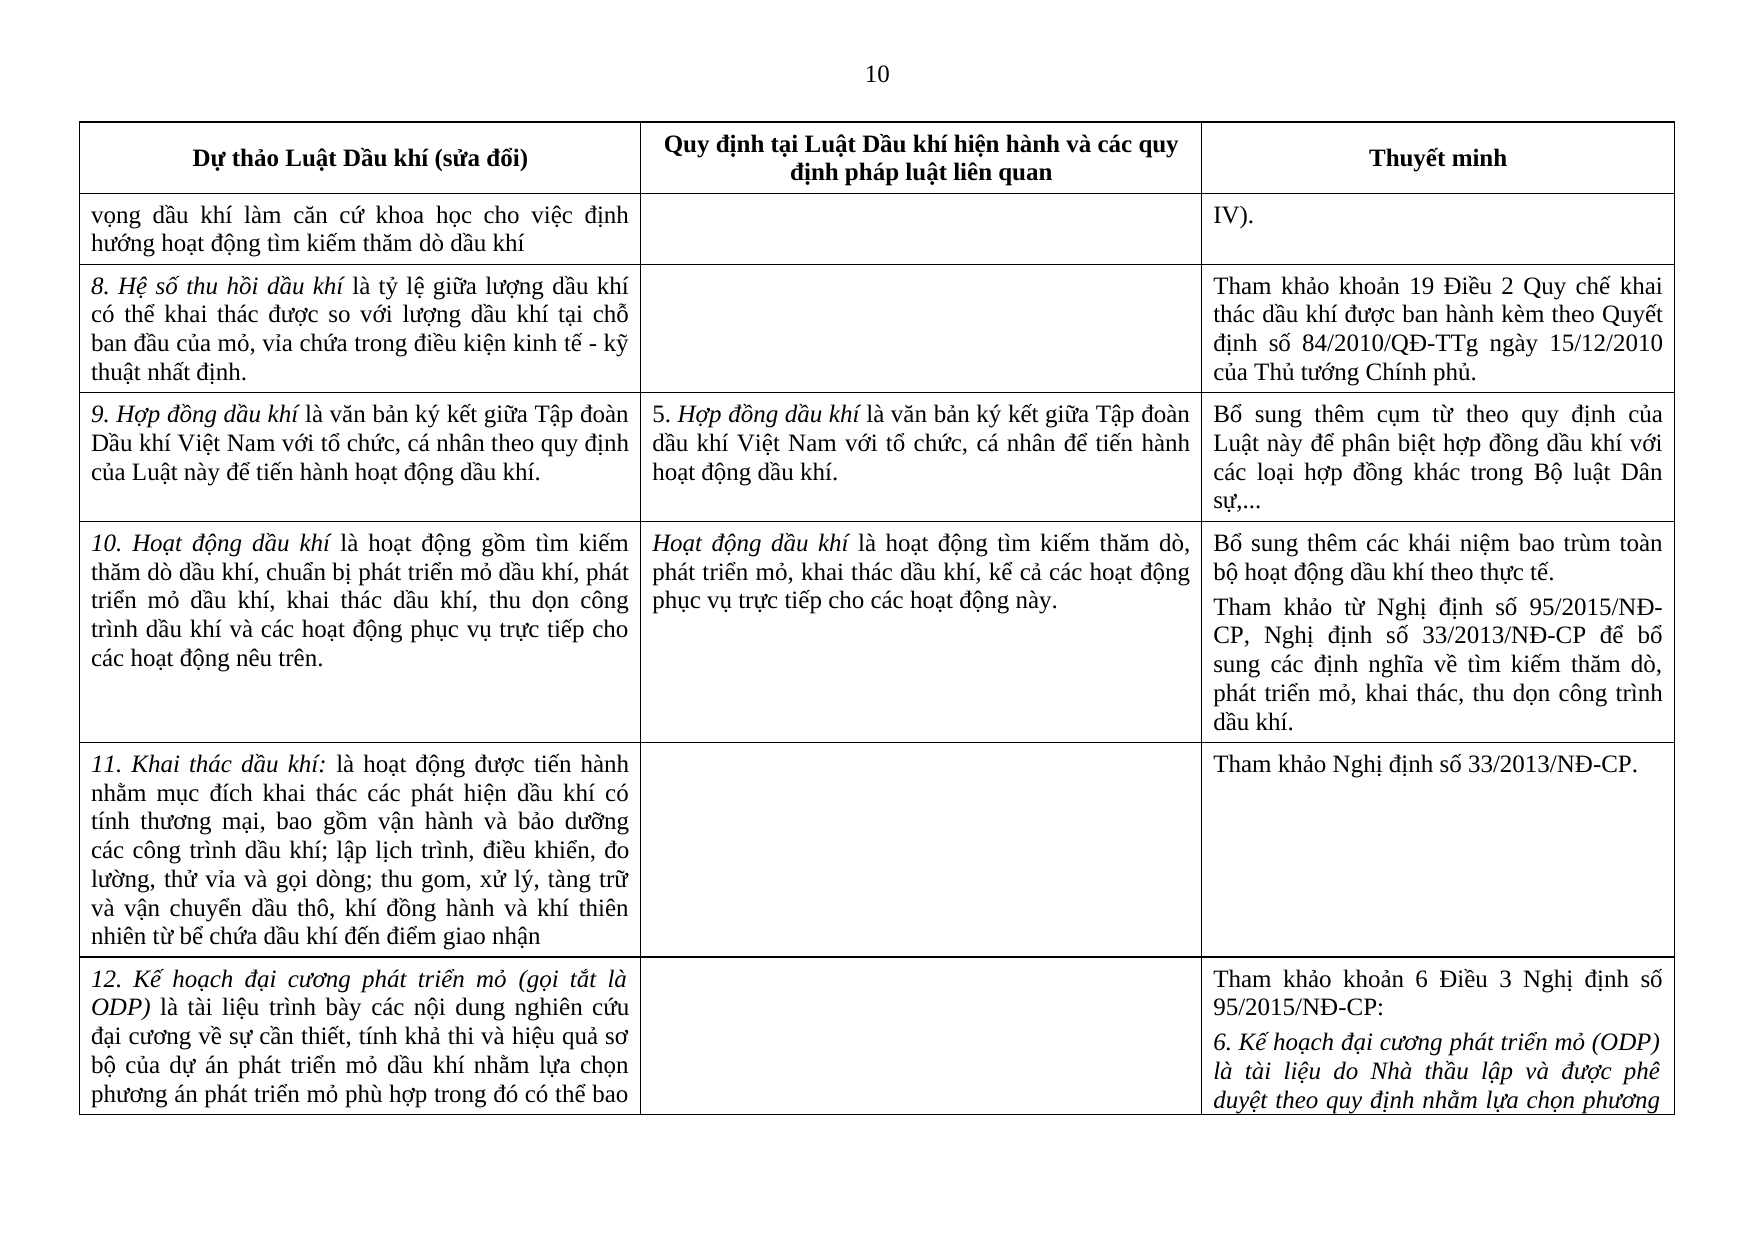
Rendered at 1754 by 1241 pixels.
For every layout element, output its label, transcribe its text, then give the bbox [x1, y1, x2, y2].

table_cell [641, 958, 1201, 1114]
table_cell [1202, 194, 1674, 263]
table_cell 10. Hoạt động dầu khí là hoạt động gồm tìm kiếm thăm dò dầu khí, chuẩn bị phát triển mỏ dầu khí, phát triển mỏ dầu khí, khai thác dầu khí, thu dọn công trình dầu khí và các hoạt động phục vụ trực tiếp cho các hoạt động nêu trên. [80, 522, 640, 742]
table_cell Tham khảo Nghị định số 33/2013/NĐ-CP. [1202, 743, 1674, 956]
table_cell 11. Khai thác dầu khí: là hoạt động được tiến hành nhằm mục đích khai thác các phát hiện dầu khí có tính thương mại, bao gồm vận hành và bảo dưỡng các công trình dầu khí; lập lịch trình, điều khiển, đo lường, thử vỉa và gọi dòng; thu gom, xử lý, tàng trữ và vận chuyển dầu thô, khí đồng hành và khí thiên nhiên từ bể chứa dầu khí đến điểm giao nhận [80, 743, 640, 956]
table_cell 8. Hệ số thu hồi dầu khí là tỷ lệ giữa lượng dầu khí có thể khai thác được so với lượng dầu khí tại chỗ ban đầu của mỏ, vỉa chứa trong điều kiện kinh tế - kỹ thuật nhất định. [80, 265, 640, 392]
table_cell 5. Hợp đồng dầu khí là văn bản ký kết giữa Tập đoàn dầu khí Việt Nam với tổ chức, cá nhân để tiến hành hoạt động dầu khí. [641, 393, 1201, 521]
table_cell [641, 194, 1201, 263]
table_cell Tham khảo khoản 19 Điều 2 Quy chế khai thác dầu khí được ban hành kèm theo Quyết định số 84/2010/QĐ-TTg ngày 15/12/2010 của Thủ tướng Chính phủ. [1202, 265, 1674, 392]
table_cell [80, 958, 640, 1114]
table_cell Hoạt động dầu khí là hoạt động tìm kiếm thăm dò, phát triển mỏ, khai thác dầu khí, kể cả các hoạt động phục vụ trực tiếp cho các hoạt động này. [641, 522, 1201, 742]
table_cell [641, 743, 1201, 956]
table_cell Bổ sung thêm các khái niệm bao trùm toàn bộ hoạt động dầu khí theo thực tế. Tham khảo từ Nghị định số 95/2015/NĐ-CP, Nghị định số 33/2013/NĐ-CP để bổ sung các định nghĩa về tìm kiếm thăm dò, phát triển mỏ, khai thác, thu dọn công trình dầu khí. [1202, 522, 1674, 742]
table_header Quy định tại Luật Dầu khí hiện hành và các quy định pháp luật liên quan [641, 123, 1201, 192]
table_cell 9. Hợp đồng dầu khí là văn bản ký kết giữa Tập đoàn Dầu khí Việt Nam với tổ chức, cá nhân theo quy định của Luật này để tiến hành hoạt động dầu khí. [80, 393, 640, 521]
table_header Thuyết minh [1202, 123, 1674, 192]
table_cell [1202, 958, 1674, 1114]
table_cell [80, 194, 640, 263]
table_cell Bổ sung thêm cụm từ theo quy định của Luật này để phân biệt hợp đồng dầu khí với các loại hợp đồng khác trong Bộ luật Dân sự,... [1202, 393, 1674, 521]
table_cell [641, 265, 1201, 392]
table_header Dự thảo Luật Dầu khí (sửa đổi) [80, 123, 640, 192]
